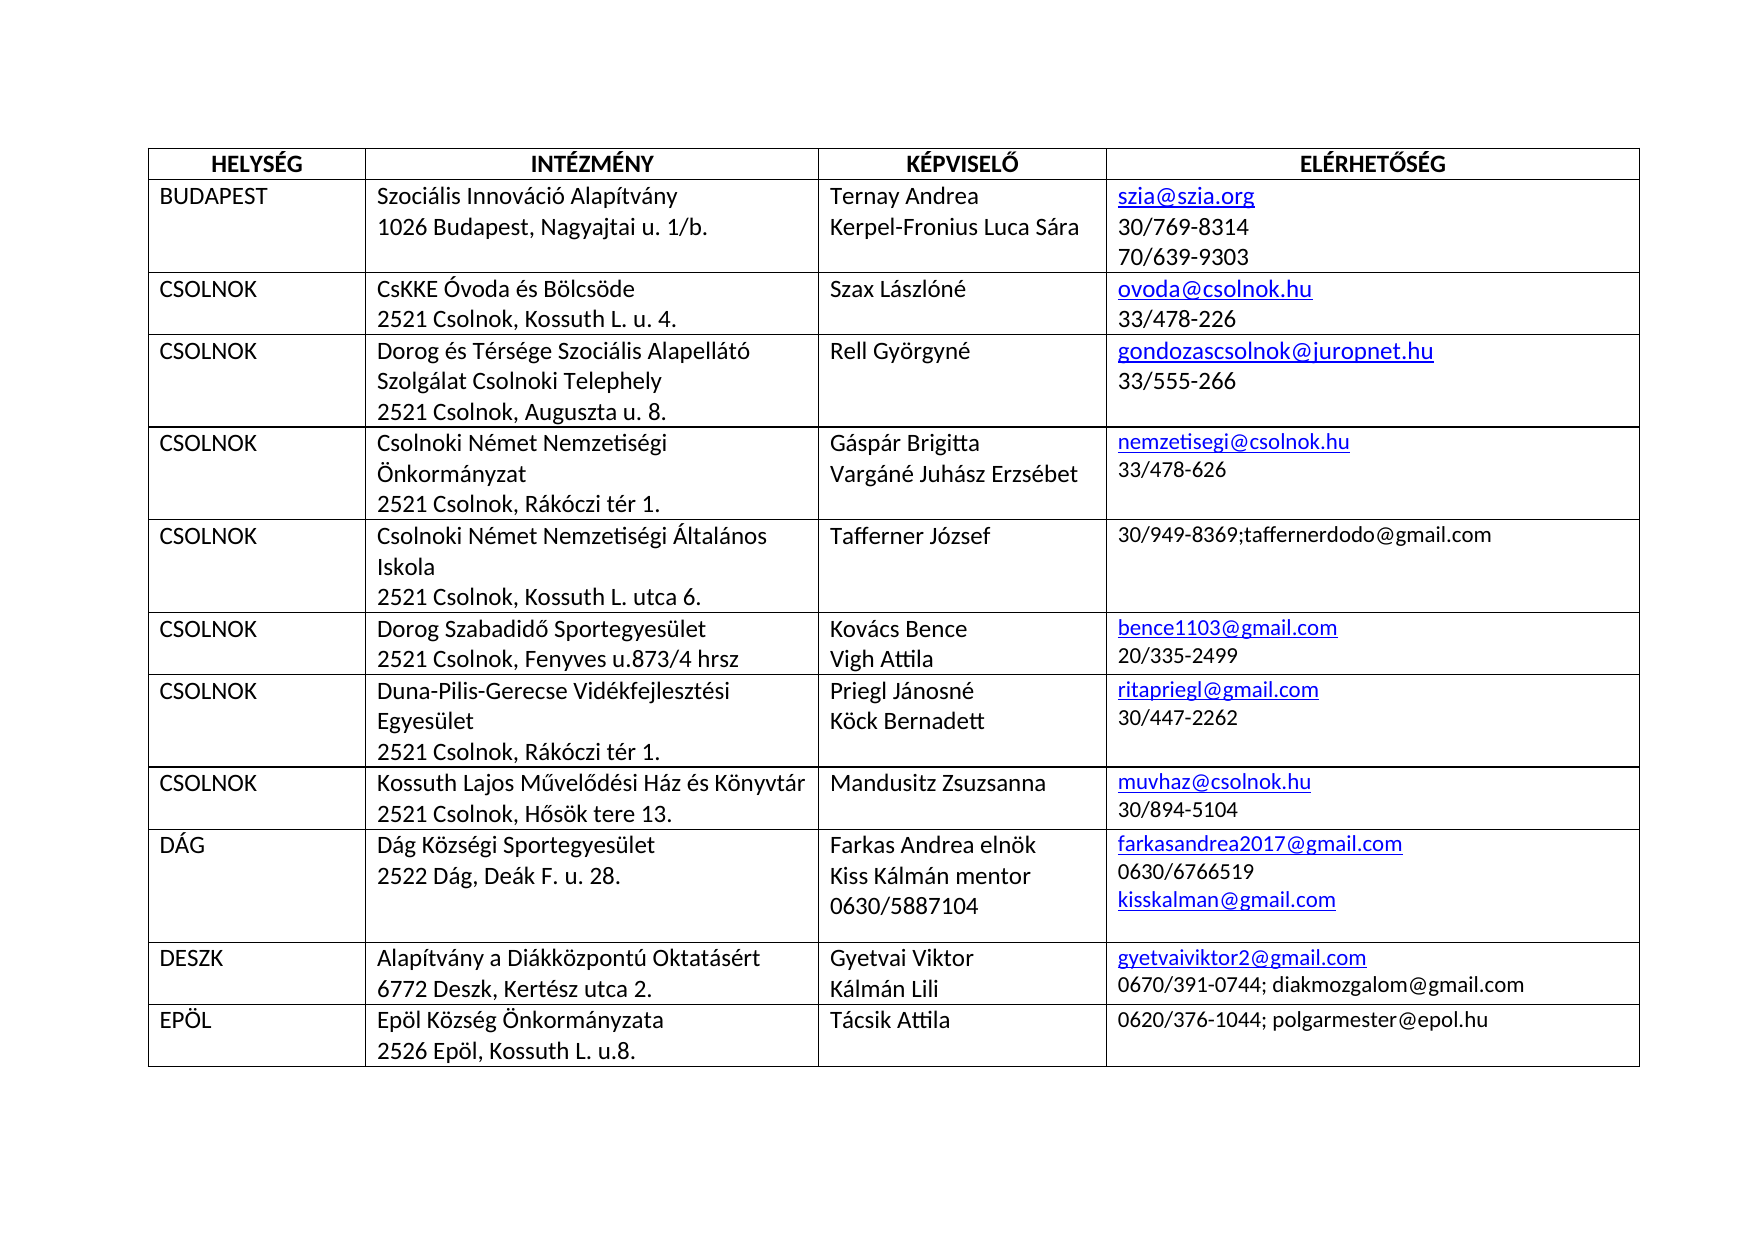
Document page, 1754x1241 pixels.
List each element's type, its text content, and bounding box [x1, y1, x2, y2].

table_cell Tafferner József [819, 520, 1106, 612]
table_cell Rell Györgyné [819, 335, 1106, 426]
table_header INTÉZMÉNY [366, 149, 818, 179]
table_header HELYSÉG [149, 149, 365, 179]
table_cell Gáspár Brigitta Vargáné Juhász Erzsébet [819, 428, 1106, 519]
table_cell CSOLNOK [149, 273, 365, 334]
table_cell CSOLNOK [149, 428, 365, 519]
table_cell Szax Lászlóné [819, 273, 1106, 334]
table_cell Mandusitz Zsuzsanna [819, 768, 1106, 828]
table_cell nemzetisegi@csolnok.hu 33/478-626 [1107, 428, 1639, 519]
table_cell Alapítvány a Diákközpontú Oktatásért 6772 Deszk, Kertész utca 2. [366, 943, 818, 1004]
table_cell Csolnoki Német Nemzetiségi Önkormányzat 2521 Csolnok, Rákóczi tér 1. [366, 428, 818, 519]
table_cell ritapriegl@gmail.com 30/447-2262 [1107, 675, 1639, 766]
table_cell BUDAPEST [149, 180, 365, 272]
table_cell Dorog és Térsége Szociális Alapellátó Szolgálat Csolnoki Telephely 2521 Csolnok, Auguszta u. 8. [366, 335, 818, 426]
table_cell CSOLNOK [149, 675, 365, 766]
table_header ELÉRHETŐSÉG [1107, 149, 1639, 179]
table_cell CSOLNOK [149, 613, 365, 674]
table_cell EPÖL [149, 1005, 365, 1066]
table_cell CSOLNOK [149, 335, 365, 426]
table_cell bence1103@gmail.com 20/335-2499 [1107, 613, 1639, 674]
table_cell Priegl Jánosné Köck Bernadett [819, 675, 1106, 766]
table_header KÉPVISELŐ [819, 149, 1106, 179]
table_cell Kovács Bence Vigh Attila [819, 613, 1106, 674]
table_cell CSOLNOK [149, 768, 365, 828]
table_cell 30/949-8369;taffernerdodo@gmail.com [1107, 520, 1639, 612]
table_cell Gyetvai Viktor Kálmán Lili [819, 943, 1106, 1004]
table_cell Dág Községi Sportegyesület 2522 Dág, Deák F. u. 28. [366, 830, 818, 942]
table_cell Farkas Andrea elnök Kiss Kálmán mentor 0630/5887104 [819, 830, 1106, 942]
table_cell Tácsik Attila [819, 1005, 1106, 1066]
table_cell gyetvaiviktor2@gmail.com 0670/391-0744; diakmozgalom@gmail.com [1107, 943, 1639, 1004]
table_cell DESZK [149, 943, 365, 1004]
table_cell 0620/376-1044; polgarmester@epol.hu [1107, 1005, 1639, 1066]
table_cell Ternay Andrea Kerpel-Fronius Luca Sára [819, 180, 1106, 272]
table_cell gondozascsolnok@juropnet.hu 33/555-266 [1107, 335, 1639, 426]
table_cell szia@szia.org 30/769-8314 70/639-9303 [1107, 180, 1639, 272]
table_cell muvhaz@csolnok.hu 30/894-5104 [1107, 768, 1639, 828]
table_cell ovoda@csolnok.hu 33/478-226 [1107, 273, 1639, 334]
table_cell Epöl Község Önkormányzata 2526 Epöl, Kossuth L. u.8. [366, 1005, 818, 1066]
table_cell farkasandrea2017@gmail.com 0630/6766519 kisskalman@gmail.com [1107, 830, 1639, 942]
table_cell DÁG [149, 830, 365, 942]
table_cell CsKKE Óvoda és Bölcsöde 2521 Csolnok, Kossuth L. u. 4. [366, 273, 818, 334]
table_cell Szociális Innováció Alapítvány 1026 Budapest, Nagyajtai u. 1/b. [366, 180, 818, 272]
table_cell CSOLNOK [149, 520, 365, 612]
table_cell Kossuth Lajos Művelődési Ház és Könyvtár 2521 Csolnok, Hősök tere 13. [366, 768, 818, 828]
table_cell Duna-Pilis-Gerecse Vidékfejlesztési Egyesület 2521 Csolnok, Rákóczi tér 1. [366, 675, 818, 766]
table_cell Dorog Szabadidő Sportegyesület 2521 Csolnok, Fenyves u.873/4 hrsz [366, 613, 818, 674]
table_cell Csolnoki Német Nemzetiségi Általános Iskola 2521 Csolnok, Kossuth L. utca 6. [366, 520, 818, 612]
